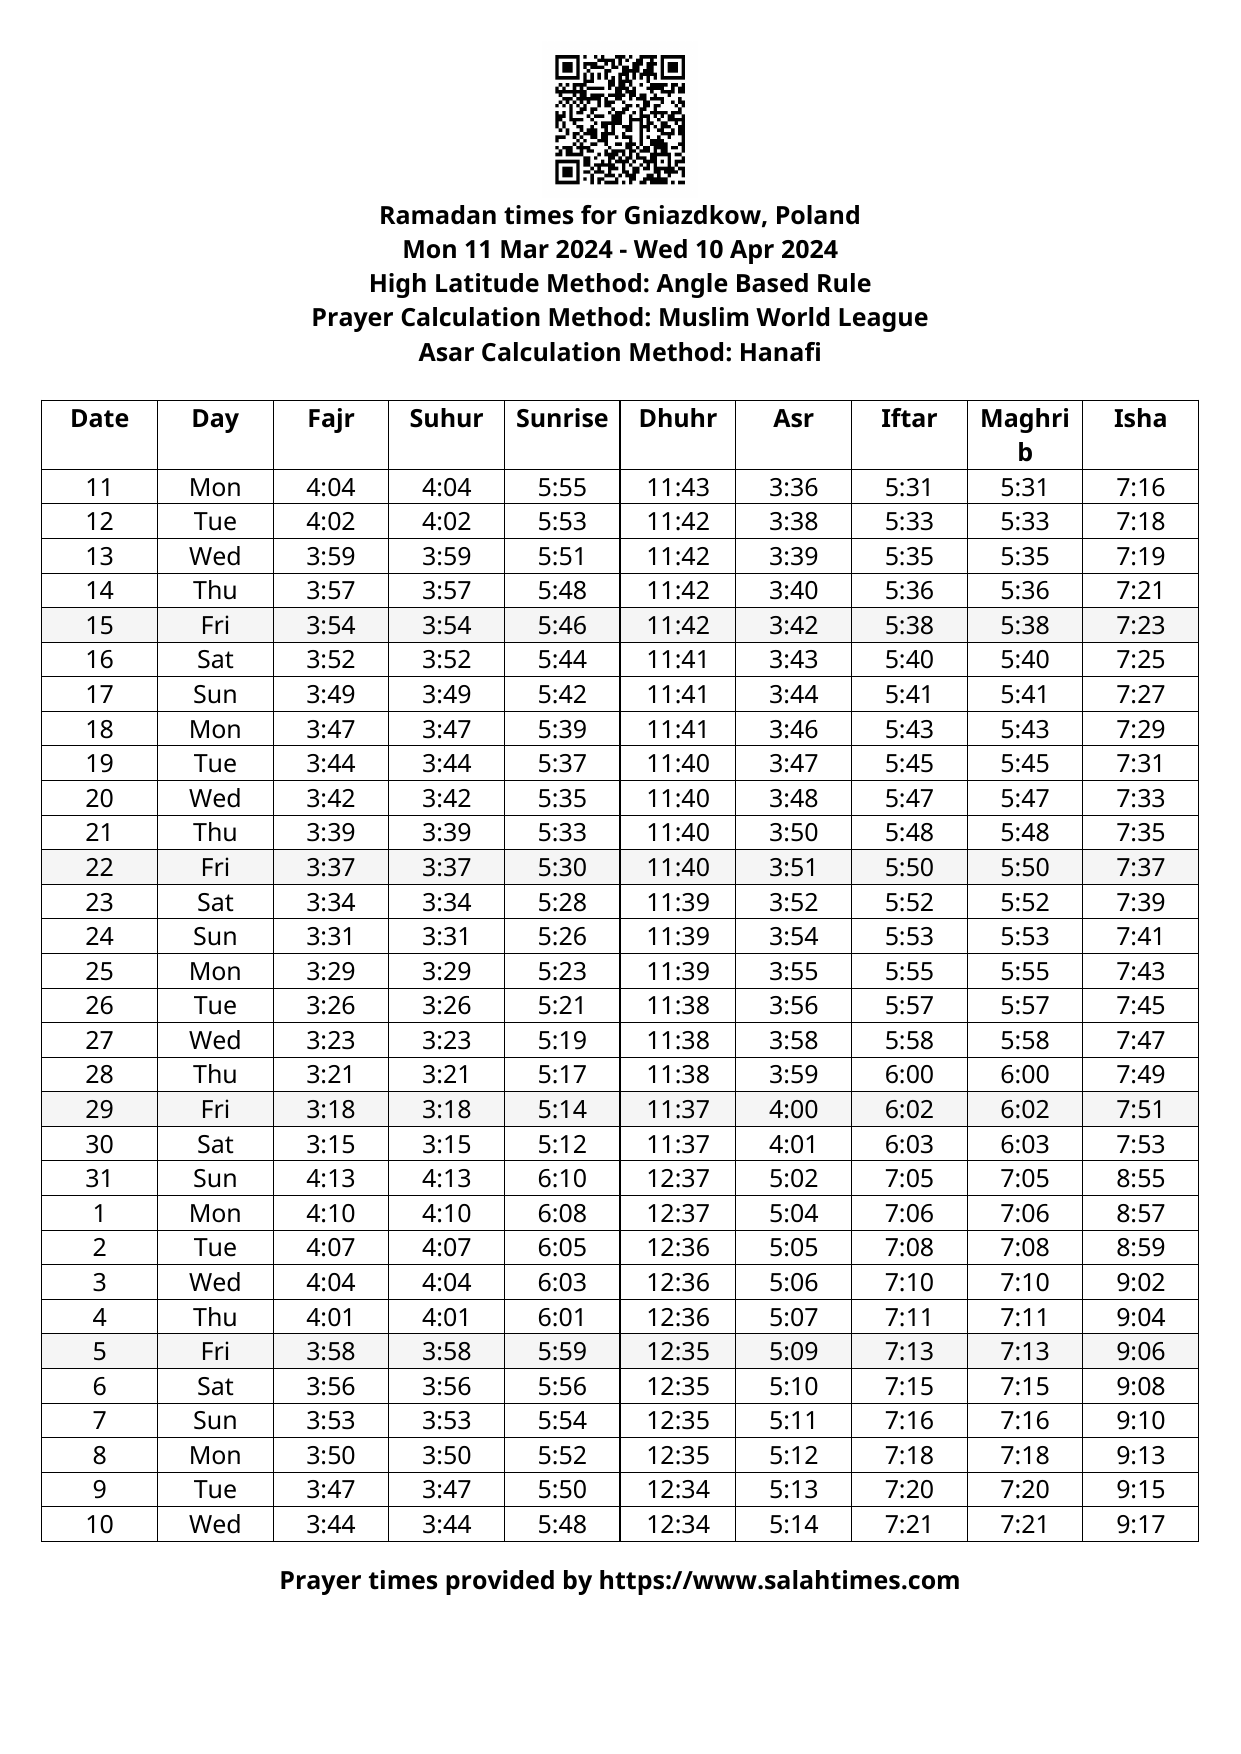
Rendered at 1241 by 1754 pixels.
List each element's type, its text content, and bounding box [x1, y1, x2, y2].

table_cell 5:42 [505, 677, 619, 711]
table_cell 5:56 [505, 1369, 619, 1402]
table_cell 3:47 [736, 746, 851, 780]
table_cell 5:12 [736, 1438, 851, 1472]
table_cell 7:11 [968, 1300, 1082, 1333]
table_cell 3:38 [736, 504, 851, 538]
table_cell 7:29 [1083, 712, 1198, 745]
table_cell 5:57 [852, 989, 967, 1022]
table_cell Fri [158, 1334, 273, 1368]
table_cell 12:36 [621, 1231, 735, 1264]
table_cell 7:08 [852, 1231, 967, 1264]
table_cell 23 [42, 885, 157, 918]
table_cell 7:39 [1083, 885, 1198, 918]
table_cell 3:15 [389, 1127, 504, 1160]
table_cell 9:15 [1083, 1473, 1198, 1506]
table_cell 5:36 [852, 574, 967, 607]
table_cell 24 [42, 919, 157, 953]
table_cell 11:42 [621, 574, 735, 607]
table_cell 5:10 [736, 1369, 851, 1402]
table_cell 5:05 [736, 1231, 851, 1264]
table_cell 7:08 [968, 1231, 1082, 1264]
table_cell 7:16 [968, 1404, 1082, 1437]
table_cell 3:18 [274, 1092, 388, 1126]
table_cell 3:37 [274, 850, 388, 884]
table_cell 11:42 [621, 608, 735, 642]
table_cell 5:33 [852, 504, 967, 538]
table_cell 25 [42, 954, 157, 987]
table_cell 4:07 [389, 1231, 504, 1264]
table_cell 7:23 [1083, 608, 1198, 642]
table_cell 12 [42, 504, 157, 538]
table_cell Mon [158, 470, 273, 503]
table_cell 3:34 [389, 885, 504, 918]
table_cell 3:26 [389, 989, 504, 1022]
table_cell 7:21 [1083, 574, 1198, 607]
table_cell 3:52 [736, 885, 851, 918]
table_cell 7:20 [968, 1473, 1082, 1506]
table_cell 3:59 [389, 539, 504, 572]
table_cell 5:58 [968, 1023, 1082, 1057]
table_cell 5:43 [968, 712, 1082, 745]
table_cell 11 [42, 470, 157, 503]
table_cell 6 [42, 1369, 157, 1402]
table_cell 12:35 [621, 1369, 735, 1402]
table_cell 5:14 [736, 1507, 851, 1541]
table_header Day [158, 401, 273, 469]
table_cell 12:34 [621, 1507, 735, 1541]
table_cell 4:10 [389, 1196, 504, 1229]
table_cell 31 [42, 1161, 157, 1195]
table_cell 9:08 [1083, 1369, 1198, 1402]
table_cell 4:04 [389, 470, 504, 503]
table_cell 7:37 [1083, 850, 1198, 884]
table_cell Tue [158, 1231, 273, 1264]
table_cell 3:55 [736, 954, 851, 987]
table_cell 3:51 [736, 850, 851, 884]
table_cell Tue [158, 746, 273, 780]
table_cell 3:44 [274, 1507, 388, 1541]
table_cell 3:54 [389, 608, 504, 642]
table_cell 11:38 [621, 1058, 735, 1091]
table_cell 3:44 [736, 677, 851, 711]
table_cell 11:37 [621, 1127, 735, 1160]
table_cell 11:40 [621, 816, 735, 849]
table_cell 7:13 [968, 1334, 1082, 1368]
table_cell 19 [42, 746, 157, 780]
table_cell 11:39 [621, 885, 735, 918]
table_cell 5:28 [505, 885, 619, 918]
table_cell 5:37 [505, 746, 619, 780]
table_cell 5:57 [968, 989, 1082, 1022]
table_cell 7:10 [968, 1265, 1082, 1299]
table_cell Fri [158, 608, 273, 642]
table_cell 3:29 [274, 954, 388, 987]
table_cell 7:21 [968, 1507, 1082, 1541]
table_cell 4:13 [389, 1161, 504, 1195]
table_cell 5:41 [852, 677, 967, 711]
table_cell 8:59 [1083, 1231, 1198, 1264]
table_cell 9:10 [1083, 1404, 1198, 1437]
table_cell 11:41 [621, 677, 735, 711]
table_cell 5:58 [852, 1023, 967, 1057]
table_cell 3:54 [274, 608, 388, 642]
table_cell 27 [42, 1023, 157, 1057]
table_cell Thu [158, 574, 273, 607]
table_cell 18 [42, 712, 157, 745]
table_cell 7:16 [852, 1404, 967, 1437]
table_cell 5:55 [505, 470, 619, 503]
table_cell 3:43 [736, 643, 851, 676]
table_header Dhuhr [621, 401, 735, 469]
table_cell 5:39 [505, 712, 619, 745]
table_cell 5:33 [968, 504, 1082, 538]
table_cell 4:10 [274, 1196, 388, 1229]
table_cell 5:07 [736, 1300, 851, 1333]
table_cell 3:40 [736, 574, 851, 607]
table_cell 3:34 [274, 885, 388, 918]
table_cell 9:13 [1083, 1438, 1198, 1472]
text High Latitude Method: Angle Based Rule [42, 266, 1198, 300]
table_cell 3:15 [274, 1127, 388, 1160]
table_cell 5:19 [505, 1023, 619, 1057]
table_cell 5:59 [505, 1334, 619, 1368]
table_cell 5:26 [505, 919, 619, 953]
table_cell 3:48 [736, 781, 851, 814]
table_cell 11:43 [621, 470, 735, 503]
table_cell 5:31 [968, 470, 1082, 503]
table_cell 3:31 [274, 919, 388, 953]
table_cell 5:38 [968, 608, 1082, 642]
table_cell 5:12 [505, 1127, 619, 1160]
table_cell 3:50 [736, 816, 851, 849]
table_cell 11:40 [621, 746, 735, 780]
table_cell 9:02 [1083, 1265, 1198, 1299]
table_cell 3:44 [274, 746, 388, 780]
table_cell Sun [158, 919, 273, 953]
table_cell 3:56 [389, 1369, 504, 1402]
table_cell 29 [42, 1092, 157, 1126]
table_cell 5:40 [852, 643, 967, 676]
table_cell Tue [158, 1473, 273, 1506]
table_cell 2 [42, 1231, 157, 1264]
table_cell 3:42 [389, 781, 504, 814]
table_cell 3:46 [736, 712, 851, 745]
table_cell 3:39 [736, 539, 851, 572]
table_cell 3:59 [274, 539, 388, 572]
table_cell 7:06 [968, 1196, 1082, 1229]
table_cell Tue [158, 504, 273, 538]
table_cell Wed [158, 1507, 273, 1541]
table_cell 12:35 [621, 1334, 735, 1368]
table_cell 5:45 [852, 746, 967, 780]
table_cell 9:04 [1083, 1300, 1198, 1333]
table_cell 7:33 [1083, 781, 1198, 814]
table_cell 4:02 [274, 504, 388, 538]
table_cell 5:09 [736, 1334, 851, 1368]
table_cell 4:01 [736, 1127, 851, 1160]
table_cell 5:36 [968, 574, 1082, 607]
table_cell 7:25 [1083, 643, 1198, 676]
table_cell 3:47 [274, 1473, 388, 1506]
table_cell 3:50 [274, 1438, 388, 1472]
table_cell Mon [158, 1438, 273, 1472]
table_header Iftar [852, 401, 967, 469]
table_cell 7:41 [1083, 919, 1198, 953]
table_cell 5:55 [852, 954, 967, 987]
table_cell 5:38 [852, 608, 967, 642]
table_cell 5:48 [505, 1507, 619, 1541]
table_cell 4:00 [736, 1092, 851, 1126]
table_cell 3:58 [736, 1023, 851, 1057]
table_cell 7:53 [1083, 1127, 1198, 1160]
table_cell 5:21 [505, 989, 619, 1022]
table_cell 4:04 [274, 470, 388, 503]
table_cell 7:18 [852, 1438, 967, 1472]
table_cell Mon [158, 954, 273, 987]
table_cell 12:37 [621, 1196, 735, 1229]
table_cell Tue [158, 989, 273, 1022]
table_cell 7:15 [968, 1369, 1082, 1402]
table_cell 3:36 [736, 470, 851, 503]
table_header Suhur [389, 401, 504, 469]
table_cell 3:18 [389, 1092, 504, 1126]
table_cell 3:58 [389, 1334, 504, 1368]
table_cell 6:01 [505, 1300, 619, 1333]
table_cell 8:57 [1083, 1196, 1198, 1229]
table_cell 22 [42, 850, 157, 884]
table_cell 11:40 [621, 781, 735, 814]
table_cell 5:04 [736, 1196, 851, 1229]
table_cell 5:43 [852, 712, 967, 745]
table_cell 16 [42, 643, 157, 676]
table_cell 3:44 [389, 1507, 504, 1541]
table_cell 30 [42, 1127, 157, 1160]
table_cell 7:31 [1083, 746, 1198, 780]
table_cell 4 [42, 1300, 157, 1333]
table_cell 4:13 [274, 1161, 388, 1195]
table_cell 3:39 [274, 816, 388, 849]
table_cell 7:21 [852, 1507, 967, 1541]
text Prayer times provided by https://www.salahtimes.com [42, 1563, 1198, 1597]
table_cell 6:03 [852, 1127, 967, 1160]
table_cell 5:48 [968, 816, 1082, 849]
table_cell Sat [158, 643, 273, 676]
table_cell Mon [158, 1196, 273, 1229]
table_cell 12:35 [621, 1404, 735, 1437]
table_cell 7 [42, 1404, 157, 1437]
table_cell 7:18 [968, 1438, 1082, 1472]
table_cell 3:37 [389, 850, 504, 884]
text Ramadan times for Gniazdkow, Poland [42, 198, 1198, 232]
table_header Isha [1083, 401, 1198, 469]
table_cell 9:17 [1083, 1507, 1198, 1541]
table_cell 7:10 [852, 1265, 967, 1299]
table_header Sunrise [505, 401, 619, 469]
table_cell Wed [158, 1023, 273, 1057]
table_cell 5:55 [968, 954, 1082, 987]
table_cell 6:03 [505, 1265, 619, 1299]
table_cell Thu [158, 1058, 273, 1091]
table_cell 15 [42, 608, 157, 642]
table_cell 5:06 [736, 1265, 851, 1299]
table_cell 5:40 [968, 643, 1082, 676]
table_cell 4:01 [274, 1300, 388, 1333]
table_cell 3:54 [736, 919, 851, 953]
table_cell 7:18 [1083, 504, 1198, 538]
table_cell 7:49 [1083, 1058, 1198, 1091]
table_header Asr [736, 401, 851, 469]
table_cell 3:47 [389, 712, 504, 745]
table_cell 5:47 [852, 781, 967, 814]
table_cell 10 [42, 1507, 157, 1541]
table_cell 11:37 [621, 1092, 735, 1126]
table_cell 11:39 [621, 919, 735, 953]
table_cell 5:13 [736, 1473, 851, 1506]
table_cell Sat [158, 885, 273, 918]
table_cell 5:53 [968, 919, 1082, 953]
table_cell 17 [42, 677, 157, 711]
table_cell 5:45 [968, 746, 1082, 780]
table_cell 11:39 [621, 954, 735, 987]
table_cell 8:55 [1083, 1161, 1198, 1195]
table_cell 5:31 [852, 470, 967, 503]
table_cell 11:42 [621, 539, 735, 572]
table_cell 5:50 [852, 850, 967, 884]
table_cell Sat [158, 1127, 273, 1160]
table_cell 5:33 [505, 816, 619, 849]
table_cell 12:34 [621, 1473, 735, 1506]
table_cell 3:44 [389, 746, 504, 780]
table_cell 9 [42, 1473, 157, 1506]
table_cell 5:52 [968, 885, 1082, 918]
table_cell 7:06 [852, 1196, 967, 1229]
table_cell Sun [158, 677, 273, 711]
table_cell 5:54 [505, 1404, 619, 1437]
table_cell 12:36 [621, 1265, 735, 1299]
table_cell 6:00 [852, 1058, 967, 1091]
table_header Fajr [274, 401, 388, 469]
table_cell 5:35 [505, 781, 619, 814]
table_cell 7:51 [1083, 1092, 1198, 1126]
table_cell 5:47 [968, 781, 1082, 814]
table_cell 5:11 [736, 1404, 851, 1437]
table_cell 3:53 [274, 1404, 388, 1437]
table_cell 5:44 [505, 643, 619, 676]
table_cell 3:52 [274, 643, 388, 676]
table_cell 20 [42, 781, 157, 814]
text Prayer Calculation Method: Muslim World League [42, 300, 1198, 334]
table_cell 5:41 [968, 677, 1082, 711]
table_cell 7:11 [852, 1300, 967, 1333]
table_cell 5:48 [852, 816, 967, 849]
table_cell 7:47 [1083, 1023, 1198, 1057]
table_cell 5:53 [505, 504, 619, 538]
table_cell 3:50 [389, 1438, 504, 1472]
table_cell 5:50 [968, 850, 1082, 884]
table_cell 13 [42, 539, 157, 572]
table_cell Fri [158, 850, 273, 884]
table_cell 6:00 [968, 1058, 1082, 1091]
table_cell 6:10 [505, 1161, 619, 1195]
table_cell 5:51 [505, 539, 619, 572]
table_cell 4:04 [274, 1265, 388, 1299]
table_cell 3:56 [736, 989, 851, 1022]
table_cell 6:02 [968, 1092, 1082, 1126]
table_cell 1 [42, 1196, 157, 1229]
table_cell 3:47 [274, 712, 388, 745]
table_cell 5:17 [505, 1058, 619, 1091]
table_cell 7:45 [1083, 989, 1198, 1022]
table_cell 3:29 [389, 954, 504, 987]
table_header Date [42, 401, 157, 469]
table_cell Sun [158, 1161, 273, 1195]
table_cell 3:39 [389, 816, 504, 849]
table_cell 7:05 [968, 1161, 1082, 1195]
table_cell 7:13 [852, 1334, 967, 1368]
table_cell 5:14 [505, 1092, 619, 1126]
table_cell 21 [42, 816, 157, 849]
table_cell 6:02 [852, 1092, 967, 1126]
table_cell 5:35 [852, 539, 967, 572]
table_cell Sat [158, 1369, 273, 1402]
table_cell 3:58 [274, 1334, 388, 1368]
table_cell Wed [158, 539, 273, 572]
table_cell 7:16 [1083, 470, 1198, 503]
table_cell 7:05 [852, 1161, 967, 1195]
table_cell 3:42 [274, 781, 388, 814]
table_cell 9:06 [1083, 1334, 1198, 1368]
table_cell 11:41 [621, 643, 735, 676]
table_cell 7:20 [852, 1473, 967, 1506]
table_cell 28 [42, 1058, 157, 1091]
table_cell 3:56 [274, 1369, 388, 1402]
table_cell 5:30 [505, 850, 619, 884]
table_cell 4:07 [274, 1231, 388, 1264]
table_cell Mon [158, 712, 273, 745]
table_cell 3:23 [389, 1023, 504, 1057]
table_cell 5:35 [968, 539, 1082, 572]
table_cell Sun [158, 1404, 273, 1437]
table_cell 3:21 [389, 1058, 504, 1091]
table_cell 7:43 [1083, 954, 1198, 987]
table_cell 5:52 [505, 1438, 619, 1472]
table_cell 11:38 [621, 1023, 735, 1057]
table_cell 4:02 [389, 504, 504, 538]
table_cell Wed [158, 1265, 273, 1299]
table_cell 3:47 [389, 1473, 504, 1506]
table_cell 14 [42, 574, 157, 607]
table_cell 3 [42, 1265, 157, 1299]
table_cell Fri [158, 1092, 273, 1126]
table_cell 3:53 [389, 1404, 504, 1437]
table_cell 3:57 [274, 574, 388, 607]
table_cell 3:42 [736, 608, 851, 642]
table_cell 7:27 [1083, 677, 1198, 711]
table_header Maghrib [968, 401, 1082, 469]
table_cell 11:38 [621, 989, 735, 1022]
table_cell Thu [158, 816, 273, 849]
table_cell 12:36 [621, 1300, 735, 1333]
table_cell 7:15 [852, 1369, 967, 1402]
table_cell 3:21 [274, 1058, 388, 1091]
table_cell 8 [42, 1438, 157, 1472]
table_cell 5:48 [505, 574, 619, 607]
table_cell 5:46 [505, 608, 619, 642]
table_cell 3:26 [274, 989, 388, 1022]
table_cell 5:23 [505, 954, 619, 987]
table_cell 6:03 [968, 1127, 1082, 1160]
table_cell 3:59 [736, 1058, 851, 1091]
table_cell 11:42 [621, 504, 735, 538]
picture [542, 41, 699, 198]
table_cell 5 [42, 1334, 157, 1368]
table_cell 5:52 [852, 885, 967, 918]
table_cell 5:53 [852, 919, 967, 953]
table_cell 12:37 [621, 1161, 735, 1195]
table_cell 7:35 [1083, 816, 1198, 849]
table_cell 3:52 [389, 643, 504, 676]
table_cell 6:08 [505, 1196, 619, 1229]
table_cell 12:35 [621, 1438, 735, 1472]
table_cell 6:05 [505, 1231, 619, 1264]
table_cell 11:40 [621, 850, 735, 884]
text Asar Calculation Method: Hanafi [42, 334, 1198, 368]
table_cell 11:41 [621, 712, 735, 745]
text Mon 11 Mar 2024 - Wed 10 Apr 2024 [42, 232, 1198, 266]
table_cell 4:04 [389, 1265, 504, 1299]
table_cell 3:31 [389, 919, 504, 953]
table_cell 4:01 [389, 1300, 504, 1333]
table_cell 3:49 [274, 677, 388, 711]
table_cell Thu [158, 1300, 273, 1333]
table_cell Wed [158, 781, 273, 814]
table_cell 3:23 [274, 1023, 388, 1057]
table_cell 5:02 [736, 1161, 851, 1195]
table_cell 7:19 [1083, 539, 1198, 572]
table_cell 3:57 [389, 574, 504, 607]
table_cell 3:49 [389, 677, 504, 711]
table_cell 26 [42, 989, 157, 1022]
table_cell 5:50 [505, 1473, 619, 1506]
